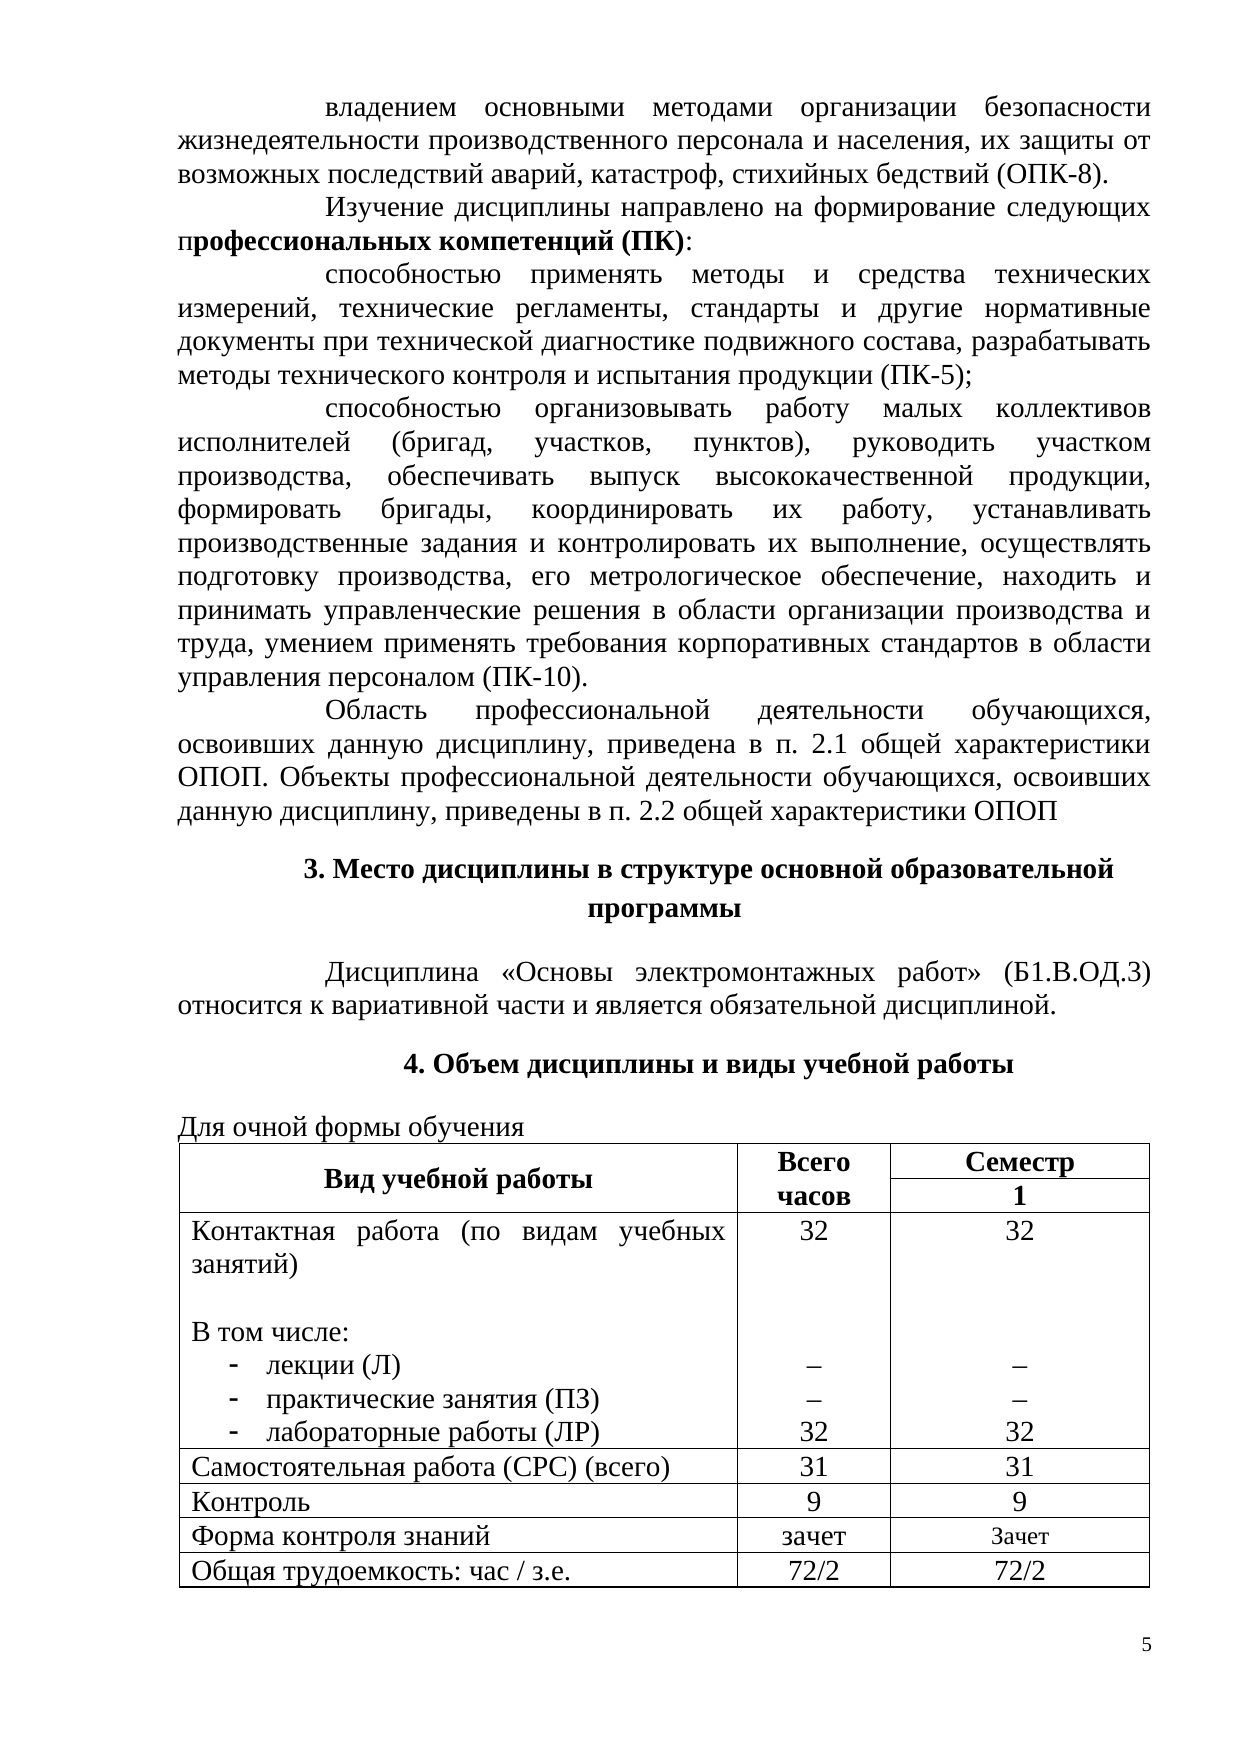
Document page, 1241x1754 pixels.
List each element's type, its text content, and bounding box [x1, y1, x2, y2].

table_cell 32 – – 32 [891, 1213, 1149, 1448]
table_cell 9 [891, 1484, 1149, 1517]
text 3. Место дисциплины в структуре основной образовательной программы [177, 852, 1152, 924]
table_cell Форма контроля знаний [180, 1518, 737, 1552]
table_cell 72/2 [738, 1553, 890, 1586]
table_cell 32 – – 32 [738, 1213, 890, 1448]
table_header Семестр [891, 1144, 1149, 1177]
table_cell Зачет [891, 1518, 1149, 1552]
table_cell 9 [738, 1484, 890, 1517]
text Область профессиональной деятельности обучающихся, освоивших данную дисциплину, приведена в п. 2.1 общей характеристики ОПОП. Объекты профессиональной деятельности обучающихся, освоивших данную дисциплину, приведены в п. 2.2 общей характеристики ОПОП [177, 692, 1152, 827]
text Дисциплина «Основы электромонтажных работ» (Б1.В.ОД.3) относится к вариативной части и является обязательной дисциплиной. [177, 954, 1152, 1021]
table_cell 1 [891, 1179, 1149, 1212]
table_cell зачет [738, 1518, 890, 1552]
table_cell Общая трудоемкость: час / з.е. [180, 1553, 737, 1586]
table_cell Самостоятельная работа (СРС) (всего) [180, 1449, 737, 1483]
text владением основными методами организации безопасности жизнедеятельности производственного персонала и населения, их защиты от возможных последствий аварий, катастроф, стихийных бедствий (ОПК-8). [177, 89, 1152, 189]
text способностью организовывать работу малых коллективов исполнителей (бригад, участков, пунктов), руководить участком производства, обеспечивать выпуск высококачественной продукции, формировать бригады, координировать их работу, устанавливать производственные задания и контролировать их выполнение, осуществлять подготовку производства, его метрологическое обеспечение, находить и принимать управленческие решения в области организации производства и труда, умением применять требования корпоративных стандартов в области управления персоналом (ПК-10). [177, 391, 1152, 692]
table_cell Контроль [180, 1484, 737, 1517]
table_cell 31 [738, 1449, 890, 1483]
text Изучение дисциплины направлено на формирование следующих профессиональных компетенций (ПК): [177, 189, 1152, 256]
table_header Всего часов [738, 1144, 890, 1212]
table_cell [180, 1213, 737, 1448]
text 4. Объем дисциплины и виды учебной работы [177, 1046, 1152, 1079]
table_header Вид учебной работы [180, 1144, 737, 1212]
table_cell 72/2 [891, 1553, 1149, 1586]
text Для очной формы обучения [177, 1109, 1152, 1143]
table_cell 31 [891, 1449, 1149, 1483]
text способностью применять методы и средства технических измерений, технические регламенты, стандарты и другие нормативные документы при технической диагностике подвижного состава, разрабатывать методы технического контроля и испытания продукции (ПК-5); [177, 256, 1152, 391]
